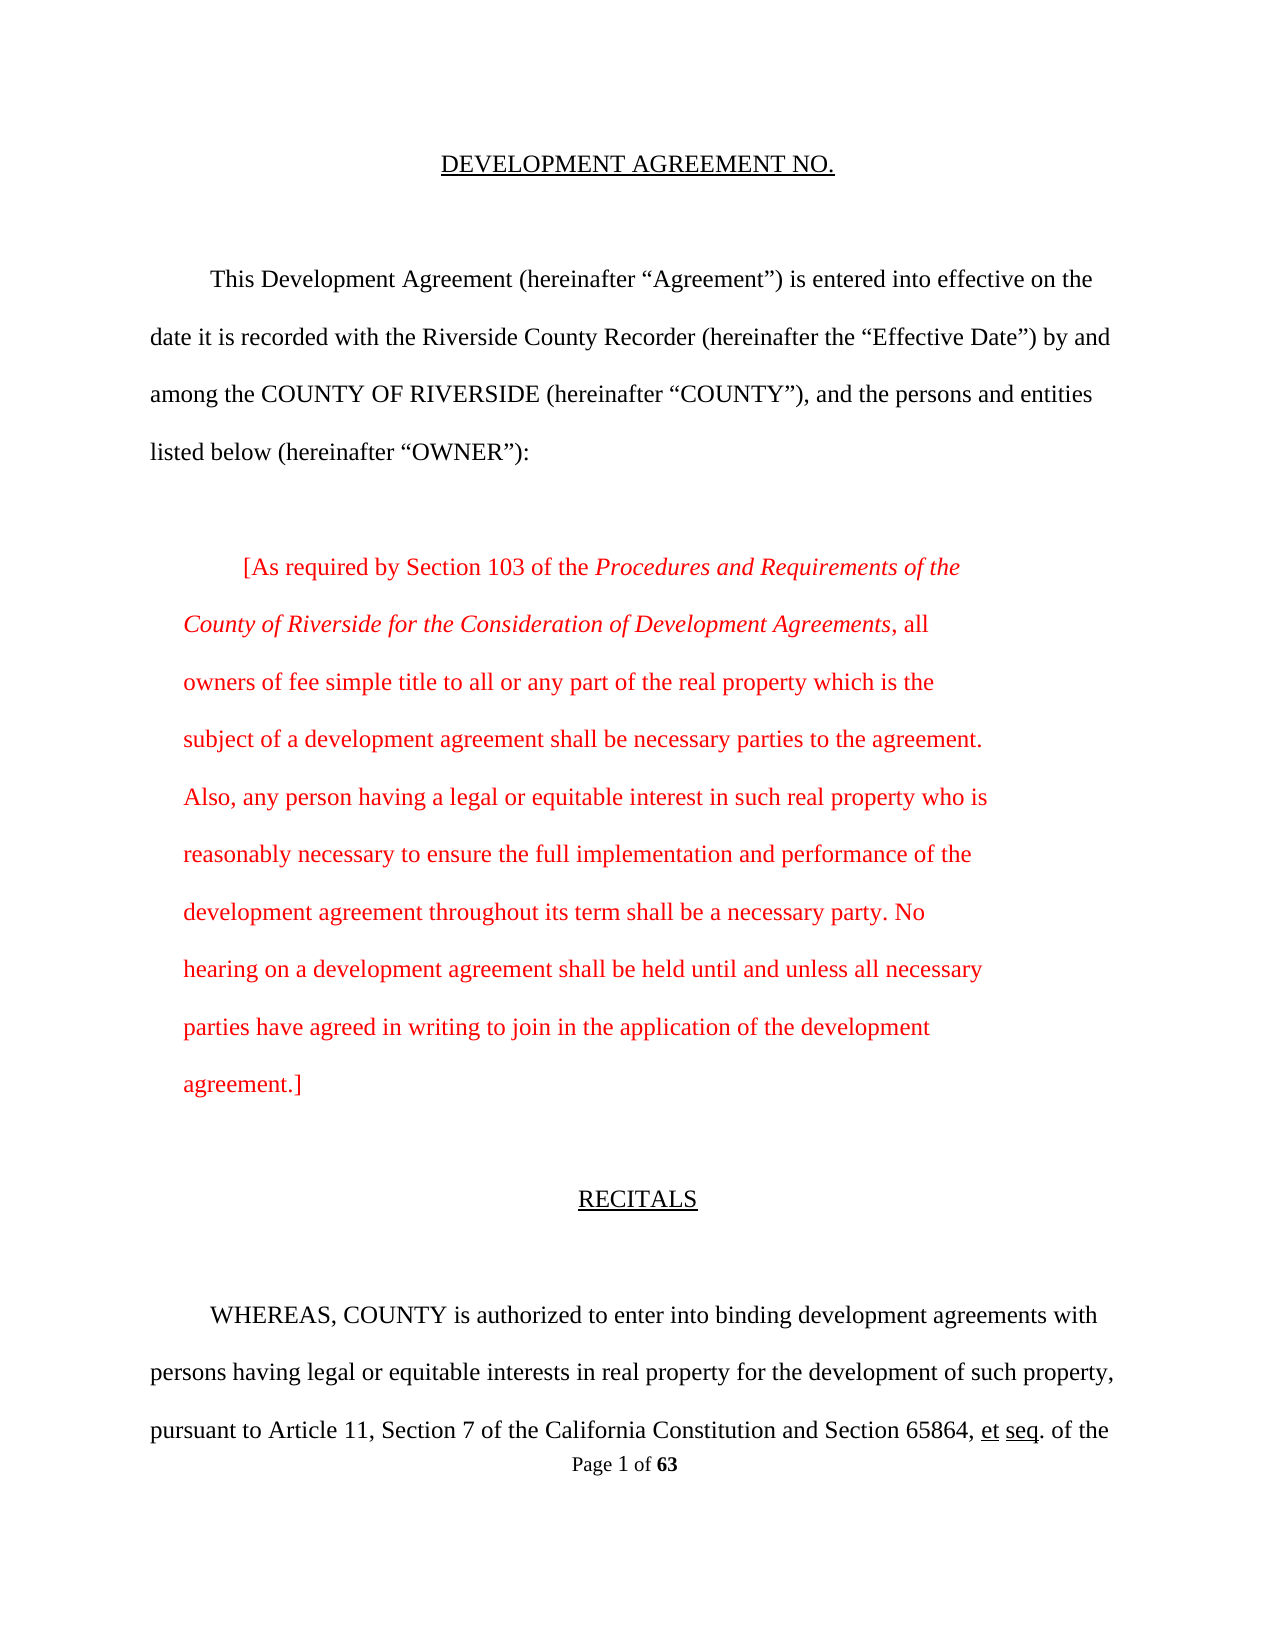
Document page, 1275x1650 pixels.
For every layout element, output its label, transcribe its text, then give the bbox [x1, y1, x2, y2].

text WHEREAS, COUNTY is authorized to enter into binding development agreements with [210, 1300, 1210, 1329]
text DEVELOPMENT AGREEMENT NO. [441, 149, 1210, 178]
text persons having legal or equitable interests in real property for the development of such property, pursuant to Article 11, Section 7 of the California Constitution and Section 65864, et seq. of the [150, 1329, 1124, 1443]
text [As required by Section 103 of the Procedures and Requirements of the County of Riverside for the Consideration of Development Agreements, all owners of fee simple title to all or any part of the real property which is the subject of a development agreement shall be necessary parties to the agreement. Also, any person having a legal or equitable interest in such real property who is reasonably necessary to ensure the full implementation and performance of the development agreement throughout its term shall be a necessary party. No hearing on a development agreement shall be held until and unless all necessary parties have agreed in writing to join in the application of the development agreement.] [183, 552, 998, 1098]
text This Development Agreement (hereinafter “Agreement”) is entered into effective on the date it is recorded with the Riverside County Recorder (hereinafter the “Effective Date”) by and among the COUNTY OF RIVERSIDE (hereinafter “COUNTY”), and the persons and entities listed below (hereinafter “OWNER”): [150, 264, 1113, 466]
text RECITALS [360, 1184, 915, 1213]
